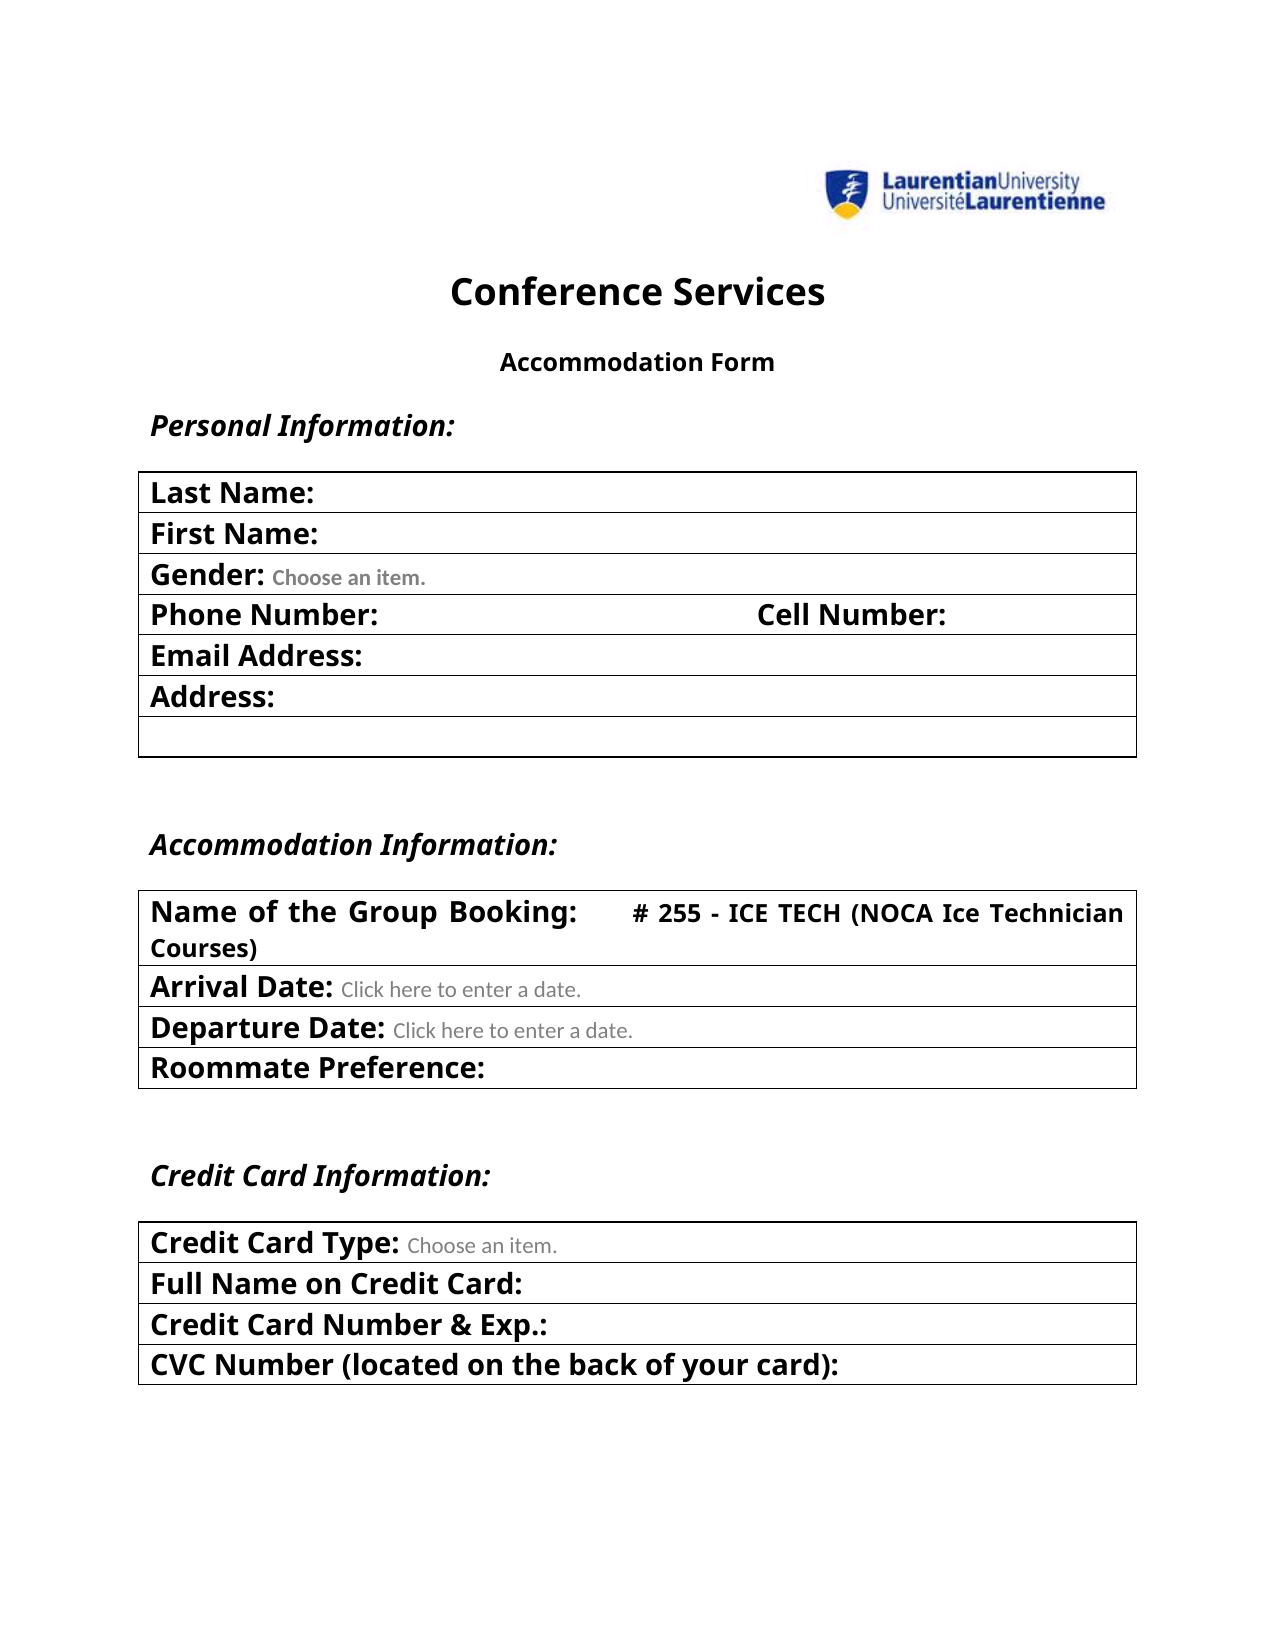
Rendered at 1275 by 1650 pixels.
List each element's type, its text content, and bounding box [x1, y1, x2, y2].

table_cell Arrival Date: [139, 966, 1136, 1006]
table_cell CVC Number (located on the back of your card): [139, 1345, 1136, 1384]
table_cell Gender: [139, 554, 1136, 593]
table_cell Email Address: [139, 635, 1136, 675]
table_cell Full Name on Credit Card: [139, 1263, 1136, 1303]
table_header Credit Card Type: [139, 1223, 1136, 1262]
table_cell [139, 717, 1136, 756]
text Accommodation Form [150, 345, 1125, 379]
table_header Last Name: [139, 473, 1136, 512]
picture [806, 150, 1125, 241]
table_cell Roommate Preference: [139, 1048, 1136, 1087]
table_cell Credit Card Number & Exp.: [139, 1304, 1136, 1343]
table_cell Phone Number: Cell Number: [139, 595, 1136, 634]
table_cell First Name: [139, 513, 1136, 553]
table_header Name of the Group Booking: # 255 - ICE TECH (NOCA Ice Technician Courses) [139, 891, 1136, 965]
text Accommodation Information: [150, 824, 1125, 864]
text Conference Services [150, 265, 1125, 316]
text Personal Information: [150, 405, 1125, 444]
text Credit Card Information: [150, 1155, 1125, 1194]
table_cell Departure Date: [139, 1007, 1136, 1047]
table_cell Address: [139, 676, 1136, 716]
